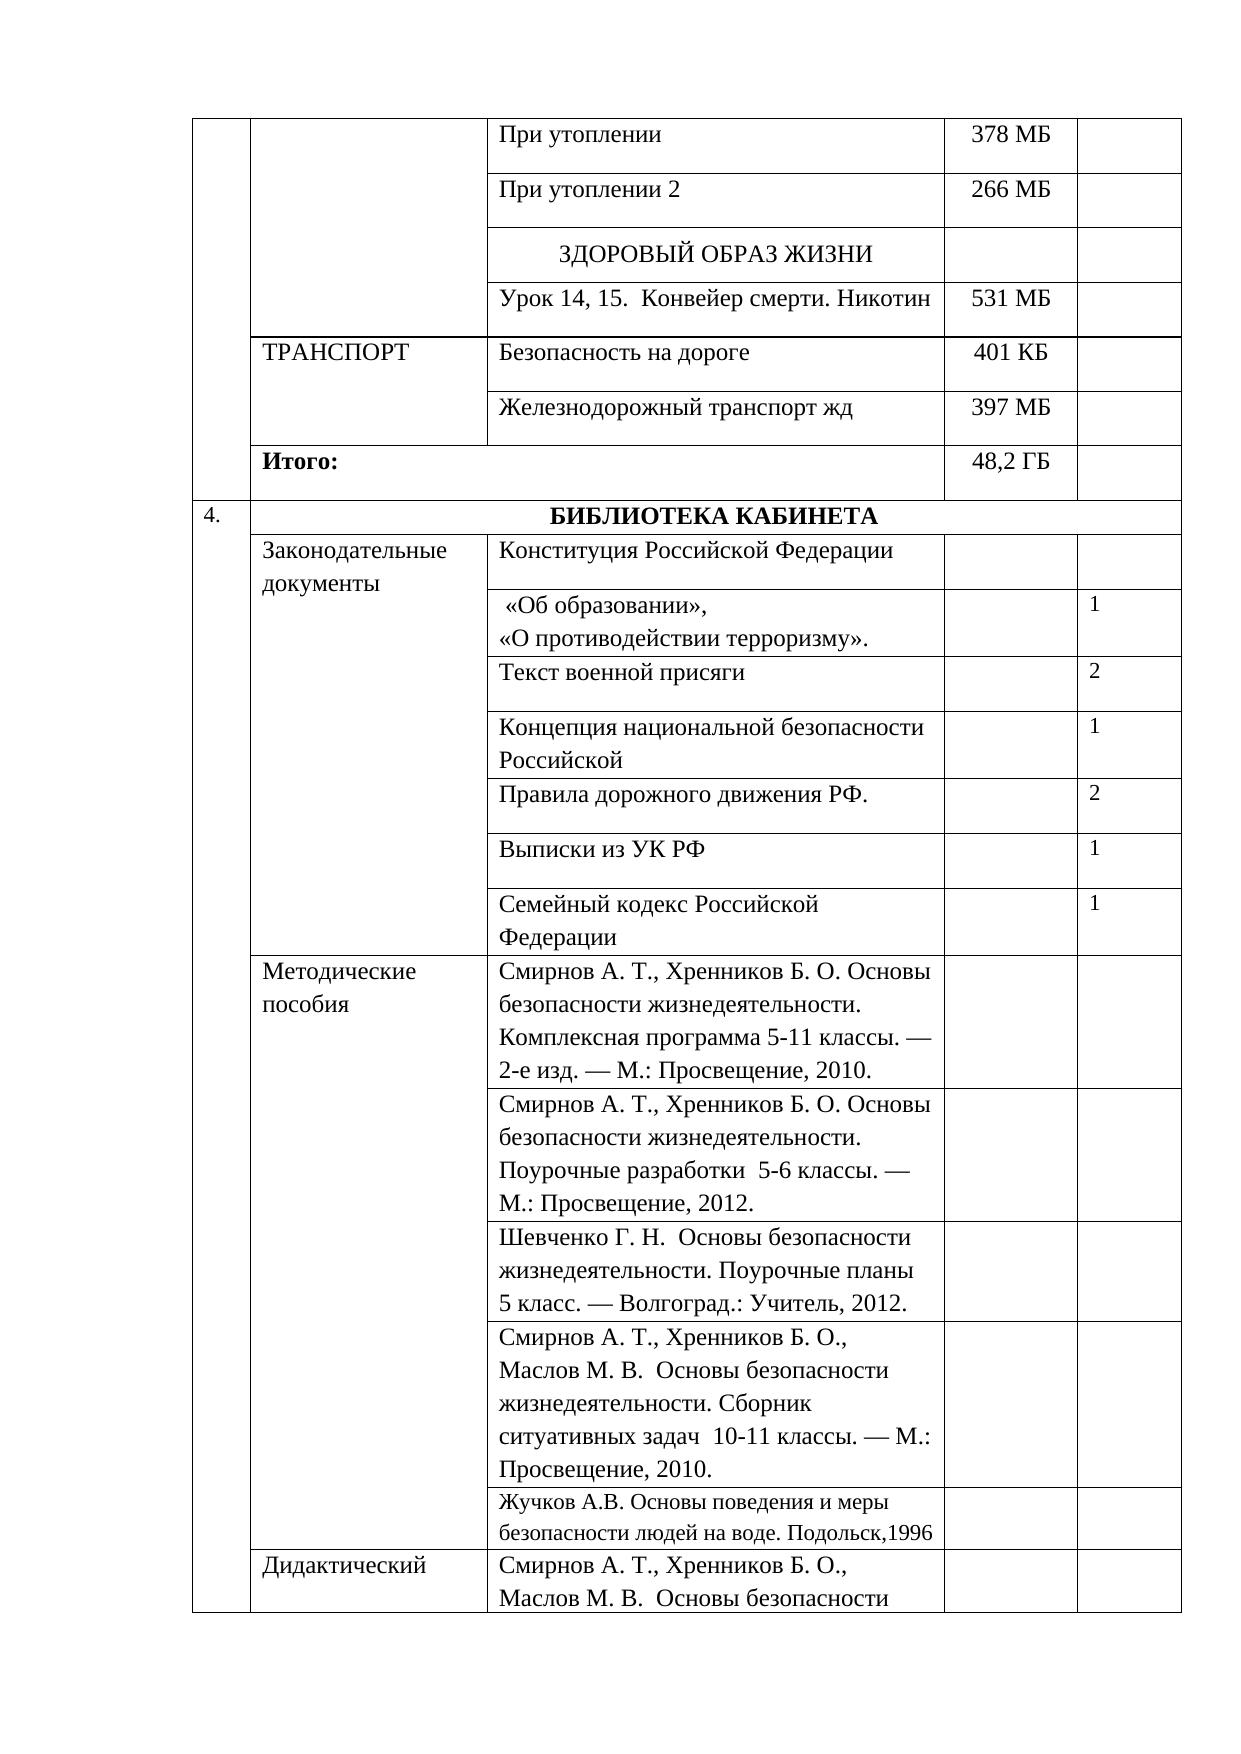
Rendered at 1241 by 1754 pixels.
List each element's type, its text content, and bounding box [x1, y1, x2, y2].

table_cell [1078, 1222, 1181, 1321]
table_cell 401 КБ [945, 338, 1077, 391]
table_cell [1078, 956, 1181, 1088]
table_cell [1078, 446, 1181, 500]
table_cell Безопасность на дороге [488, 338, 944, 391]
table_cell Конституция Российской Федерации [488, 535, 944, 589]
table_cell 2 [1078, 779, 1181, 833]
table_cell ТРАНСПОРТ [251, 338, 487, 445]
table_cell «Об образовании», «О противодействии терроризму». [488, 590, 944, 656]
table_cell 378 МБ [945, 119, 1077, 173]
table_cell Концепция национальной безопасности Российской [488, 712, 944, 778]
table_cell Текст военной присяги [488, 657, 944, 711]
table_cell Методические пособия [251, 956, 487, 1549]
table_cell [1078, 392, 1181, 445]
table_cell [945, 590, 1077, 656]
table_cell [1078, 535, 1181, 589]
table_cell Правила дорожного движения РФ. [488, 779, 944, 833]
table_cell Смирнов А. Т., Хренников Б. О. Основы безопасности жизнедеятельности. Поурочные разработки 5-6 классы. — М.: Просвещение, 2012. [488, 1089, 944, 1221]
table_cell 1 [1078, 590, 1181, 656]
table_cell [251, 1550, 487, 1612]
table_cell [945, 889, 1077, 955]
table_cell При утоплении 2 [488, 174, 944, 227]
table_cell [945, 1488, 1077, 1549]
table_cell БИБЛИОТЕКА КАБИНЕТА [251, 501, 1181, 534]
table_cell [1078, 1322, 1181, 1487]
table_cell 1 [1078, 889, 1181, 955]
table_cell 397 МБ [945, 392, 1077, 445]
table_cell 2 [1078, 657, 1181, 711]
table_cell [1078, 338, 1181, 391]
table_cell Смирнов А. Т., Хренников Б. О. Основы безопасности жизнедеятельности. Комплексная программа 5-11 классы. — 2-е изд. — М.: Просвещение, 2010. [488, 956, 944, 1088]
table_cell Смирнов А. Т., Хренников Б. О., Маслов М. В. Основы безопасности жизнедеятельности. Сборник ситуативных задач 10-11 классы. — М.: Просвещение, 2010. [488, 1322, 944, 1487]
table_cell [1078, 1550, 1181, 1612]
table_cell 48,2 ГБ [945, 446, 1077, 500]
table_cell 1 [1078, 712, 1181, 778]
table_cell 531 МБ [945, 283, 1077, 336]
table_cell Семейный кодекс Российской Федерации [488, 889, 944, 955]
table_cell При утоплении [488, 119, 944, 173]
table_cell 1 [1078, 834, 1181, 888]
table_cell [488, 1550, 944, 1612]
table_cell [945, 535, 1077, 589]
table_cell 4. [193, 501, 250, 1612]
table_cell [1078, 1089, 1181, 1221]
table_cell [1078, 1488, 1181, 1549]
table_cell Выписки из УК РФ [488, 834, 944, 888]
table_cell [945, 657, 1077, 711]
table_cell Жучков А.В. Основы поведения и меры безопасности людей на воде. Подольск,1996 [488, 1488, 944, 1549]
table_cell Железнодорожный транспорт жд [488, 392, 944, 445]
table_cell Шевченко Г. Н. Основы безопасности жизнедеятельности. Поурочные планы 5 класс. — Волгоград.: Учитель, 2012. [488, 1222, 944, 1321]
table_cell Урок 14, 15. Конвейер смерти. Никотин [488, 283, 944, 336]
table_cell [1078, 119, 1181, 173]
table_cell ЗДОРОВЫЙ ОБРАЗ ЖИЗНИ [488, 228, 944, 282]
table_cell Итого: [251, 446, 944, 500]
table_cell [945, 712, 1077, 778]
table_cell [945, 1322, 1077, 1487]
table_cell [945, 834, 1077, 888]
table_cell [945, 1222, 1077, 1321]
table_cell Законодательные документы [251, 535, 487, 955]
table_cell [945, 956, 1077, 1088]
table_cell [1078, 174, 1181, 227]
table_cell 266 МБ [945, 174, 1077, 227]
table_cell [945, 1089, 1077, 1221]
table_cell [1078, 228, 1181, 282]
table_cell [945, 779, 1077, 833]
table_cell [945, 1550, 1077, 1612]
table_cell [1078, 283, 1181, 336]
table_cell [945, 228, 1077, 282]
